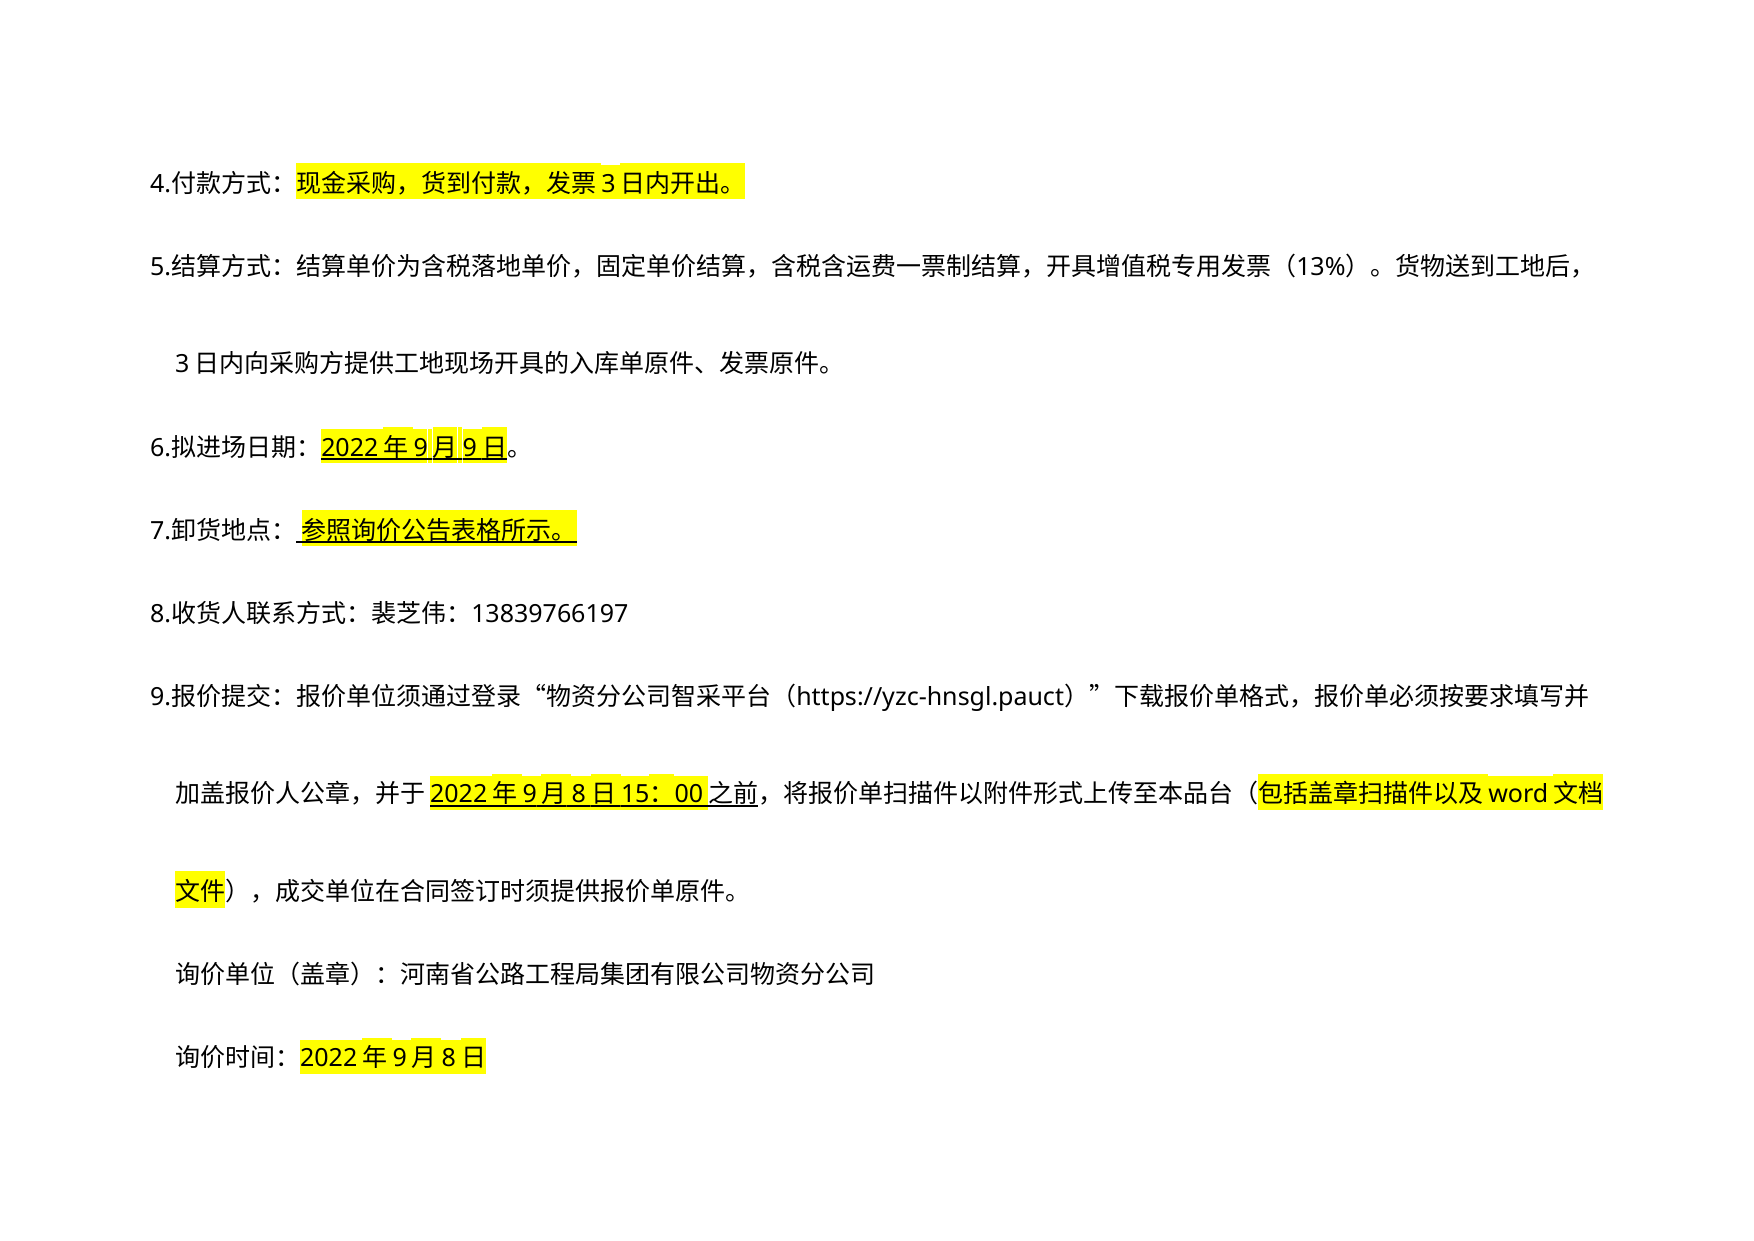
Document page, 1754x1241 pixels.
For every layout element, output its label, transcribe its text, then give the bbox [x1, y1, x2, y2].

text 询价时间：2022年9月8日 [150, 1023, 1604, 1088]
text 9.报价提交：报价单位须通过登录“物资分公司智采平台（https://yzc-hnsgl.pauct）”下载报价单格式，报价单必须按要求填写并加盖报价人公章，并于2022年9月8日15：00之前，将报价单扫描件以附件形式上传至本品台（包括盖章扫描件以及word文档文件），成交单位在合同签订时须提供报价单原件。 [150, 662, 1604, 922]
text 8.收货人联系方式：裴芝伟：13839766197 [150, 579, 1604, 644]
text 7.卸货地点： 参照询价公告表格所示。 [150, 496, 1604, 561]
text 询价单位（盖章）：河南省公路工程局集团有限公司物资分公司 [150, 940, 1604, 1005]
text 5.结算方式：结算单价为含税落地单价，固定单价结算，含税含运费一票制结算，开具增值税专用发票（13%）。货物送到工地后，3日内向采购方提供工地现场开具的入库单原件、发票原件。 [150, 232, 1604, 394]
text 4.付款方式：现金采购，货到付款，发票3日内开出。 [150, 149, 1604, 214]
text 6.拟进场日期：2022年9月9日。 [150, 413, 1604, 478]
